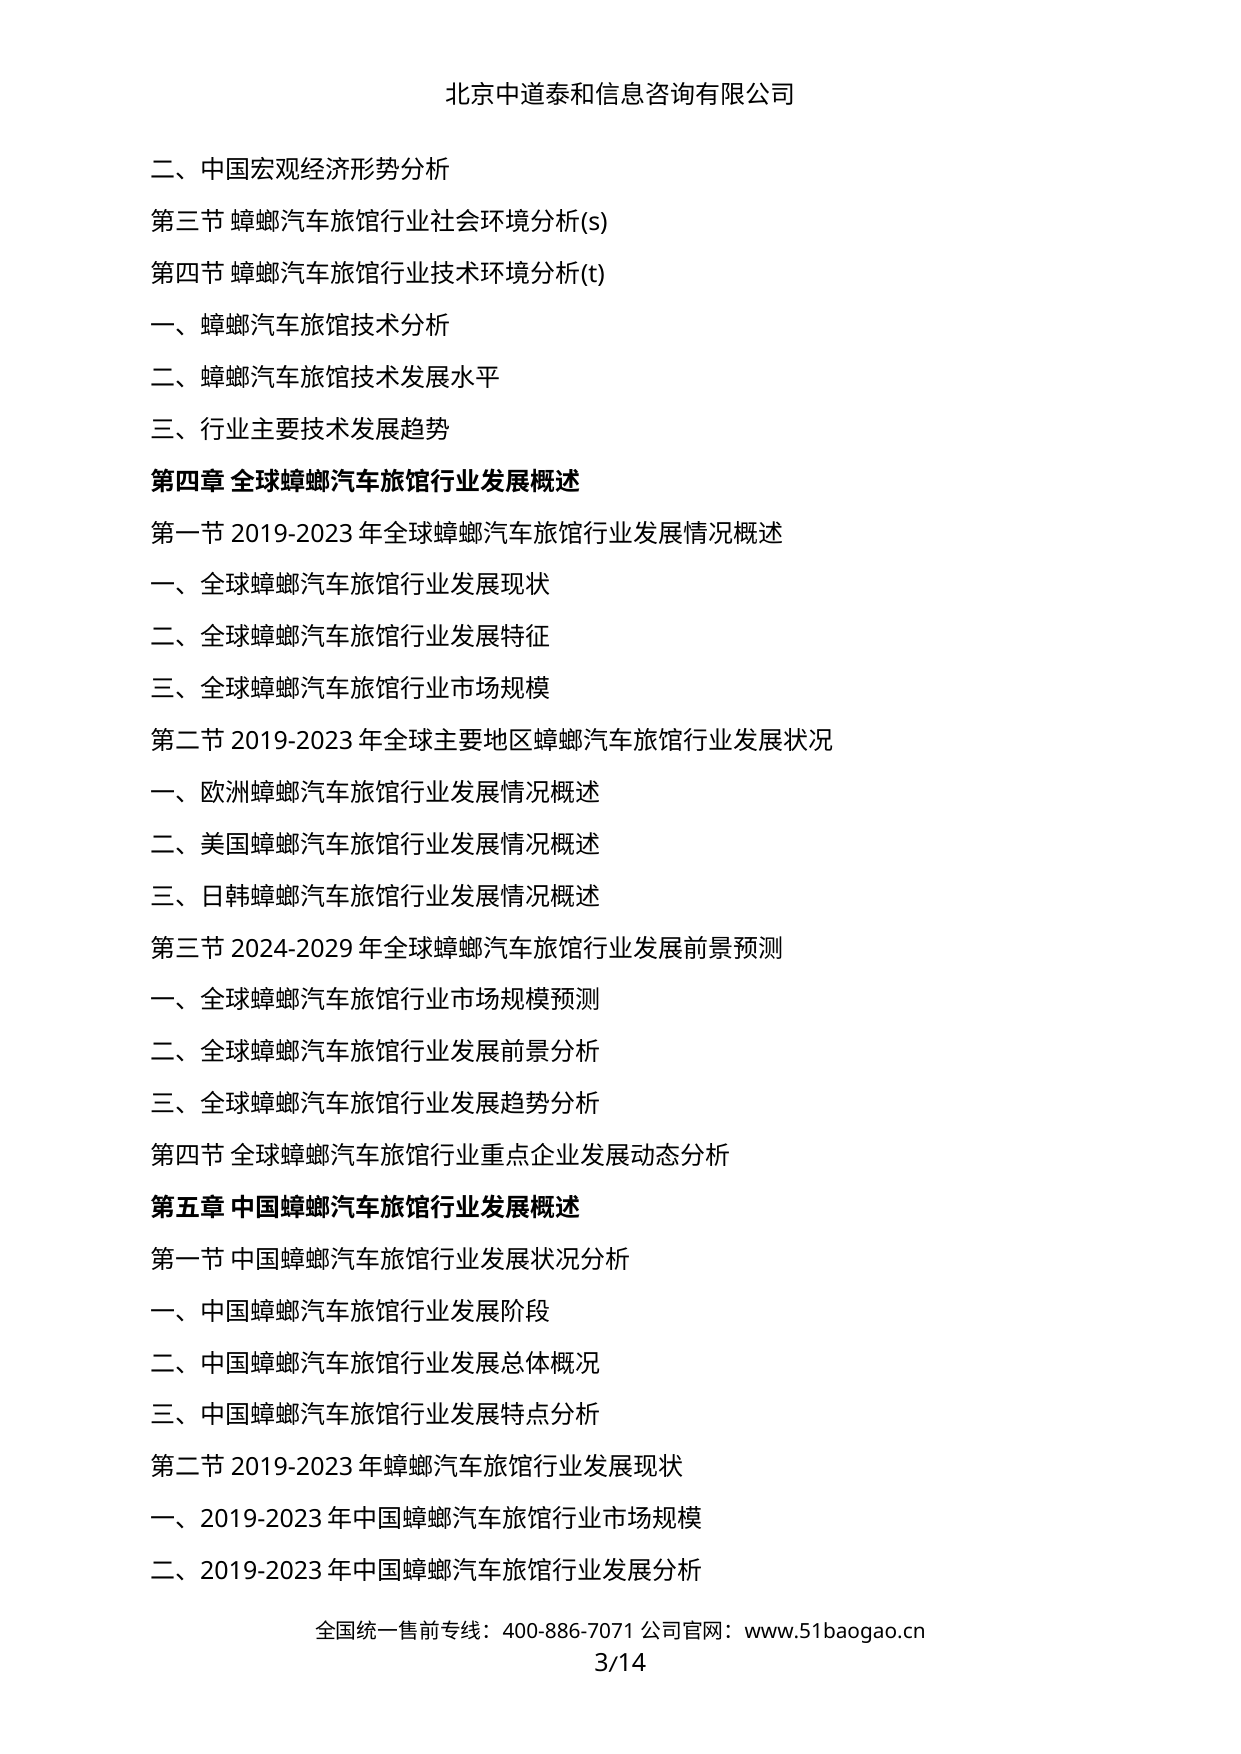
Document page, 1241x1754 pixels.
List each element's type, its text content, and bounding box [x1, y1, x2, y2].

text 第一节 2019-2023年全球蟑螂汽车旅馆行业发展情况概述 [150, 513, 1090, 549]
text 三、日韩蟑螂汽车旅馆行业发展情况概述 [150, 876, 1090, 912]
text 第四章 全球蟑螂汽车旅馆行业发展概述 [150, 461, 1090, 497]
text 第一节 中国蟑螂汽车旅馆行业发展状况分析 [150, 1239, 1090, 1276]
text 第三节 2024-2029年全球蟑螂汽车旅馆行业发展前景预测 [150, 928, 1090, 964]
text 第二节 2019-2023年全球主要地区蟑螂汽车旅馆行业发展状况 [150, 721, 1090, 757]
text 二、美国蟑螂汽车旅馆行业发展情况概述 [150, 824, 1090, 861]
text 一、全球蟑螂汽车旅馆行业发展现状 [150, 565, 1090, 601]
text 二、2019-2023年中国蟑螂汽车旅馆行业发展分析 [150, 1551, 1090, 1587]
text 第二节 2019-2023年蟑螂汽车旅馆行业发展现状 [150, 1447, 1090, 1483]
text 三、中国蟑螂汽车旅馆行业发展特点分析 [150, 1395, 1090, 1431]
text 二、蟑螂汽车旅馆技术发展水平 [150, 357, 1090, 394]
text 三、全球蟑螂汽车旅馆行业发展趋势分析 [150, 1084, 1090, 1120]
text 二、全球蟑螂汽车旅馆行业发展特征 [150, 617, 1090, 653]
text 二、全球蟑螂汽车旅馆行业发展前景分析 [150, 1032, 1090, 1068]
text 一、欧洲蟑螂汽车旅馆行业发展情况概述 [150, 772, 1090, 809]
text 二、中国宏观经济形势分析 [150, 150, 1090, 186]
text 一、2019-2023年中国蟑螂汽车旅馆行业市场规模 [150, 1499, 1090, 1535]
text 一、中国蟑螂汽车旅馆行业发展阶段 [150, 1291, 1090, 1327]
text 一、全球蟑螂汽车旅馆行业市场规模预测 [150, 980, 1090, 1016]
text 第四节 全球蟑螂汽车旅馆行业重点企业发展动态分析 [150, 1136, 1090, 1172]
text 第四节 蟑螂汽车旅馆行业技术环境分析(t) [150, 254, 1090, 290]
text 一、蟑螂汽车旅馆技术分析 [150, 306, 1090, 342]
text 三、全球蟑螂汽车旅馆行业市场规模 [150, 669, 1090, 705]
text 第三节 蟑螂汽车旅馆行业社会环境分析(s) [150, 202, 1090, 238]
text 二、中国蟑螂汽车旅馆行业发展总体概况 [150, 1343, 1090, 1379]
text 三、行业主要技术发展趋势 [150, 409, 1090, 446]
text 第五章 中国蟑螂汽车旅馆行业发展概述 [150, 1187, 1090, 1224]
